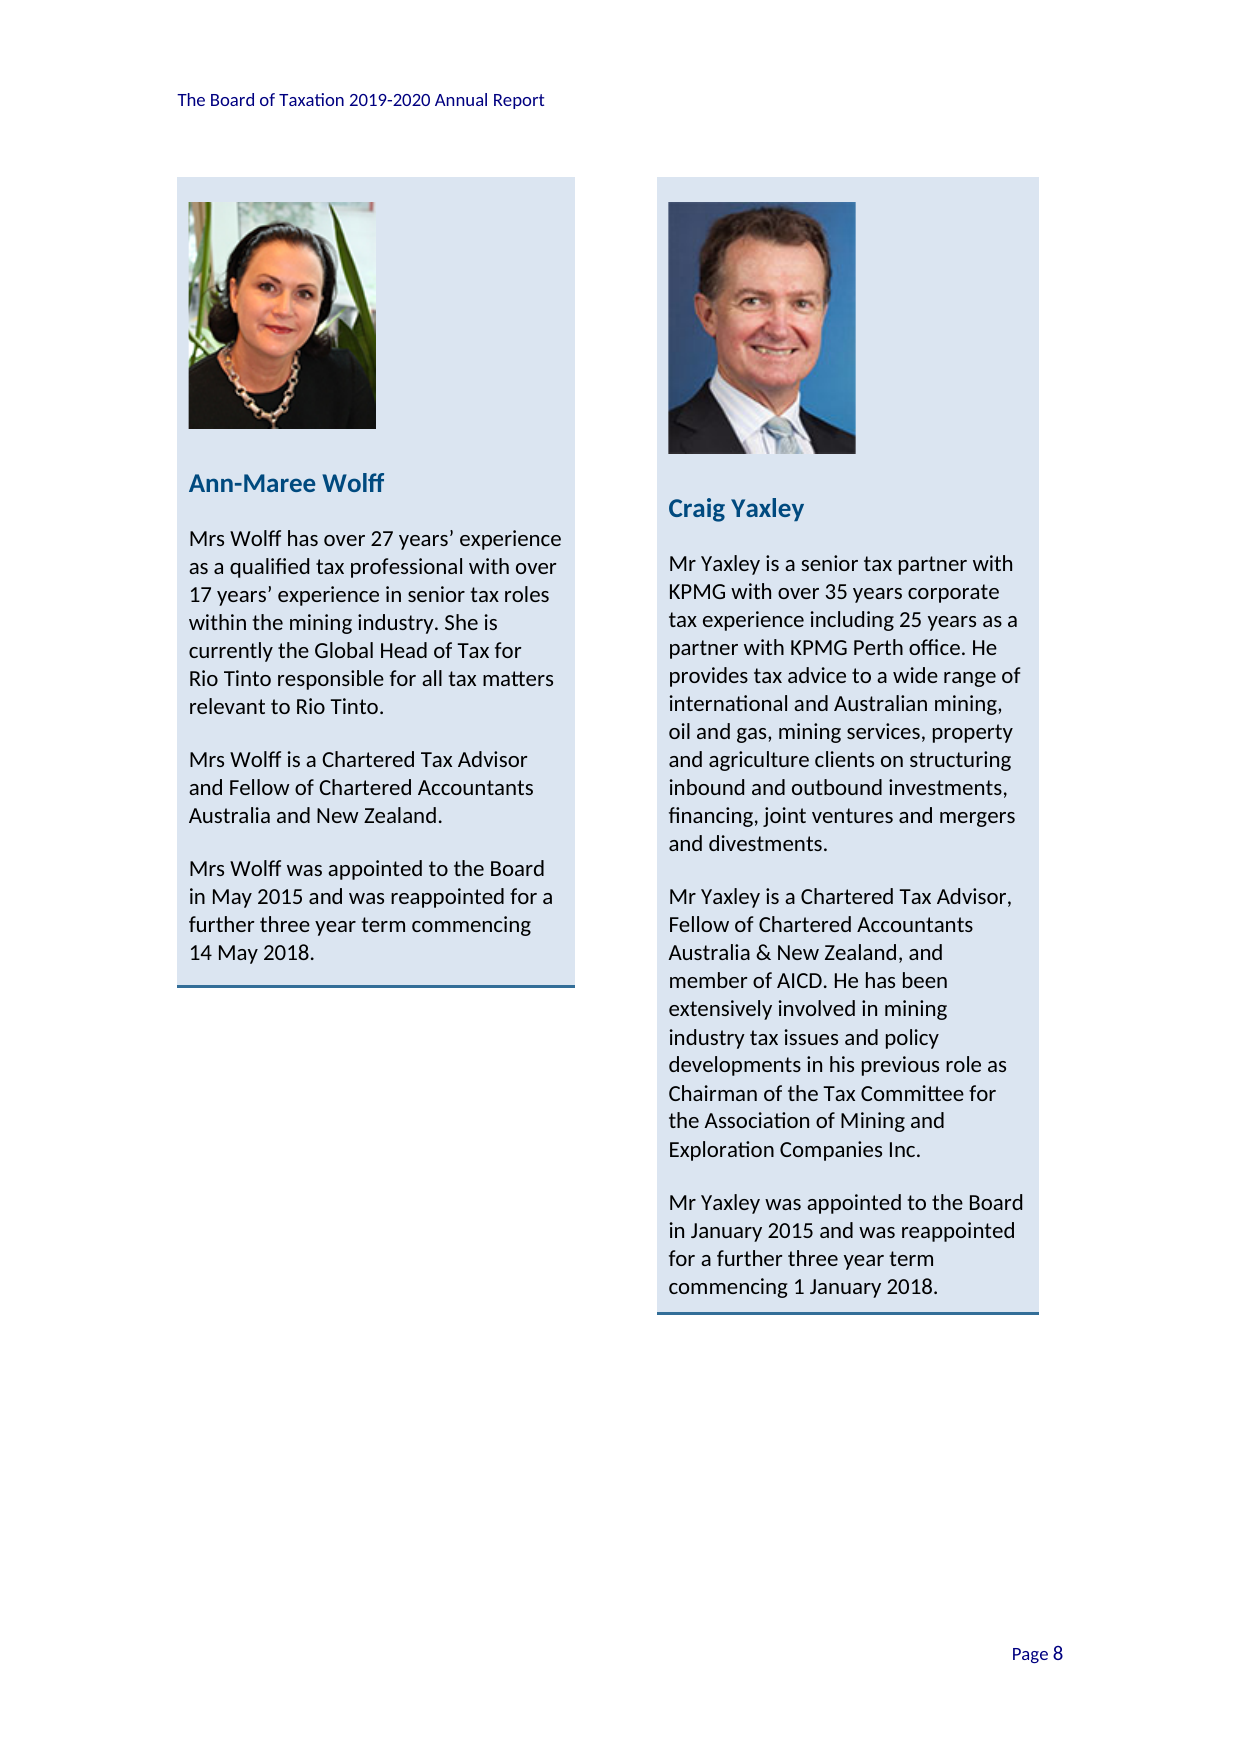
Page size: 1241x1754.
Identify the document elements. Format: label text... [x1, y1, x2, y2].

table_header Craig Yaxley Mr Yaxley is a senior tax partner with KPMG with over 35 years corporate tax experience including 25 years as a partner with KPMG Perth office. He provides tax advice to a wide range of international and Australian mining, oil and gas, mining services, property and agriculture clients on structuring inbound and outbound investments, financing, joint ventures and mergers and divestments. Mr Yaxley is a Chartered Tax Advisor, Fellow of Chartered Accountants Australia & New Zealand, and member of AICD. He has been extensively involved in mining industry tax issues and policy developments in his previous role as Chairman of the Tax Committee for the Association of Mining and Exploration Companies Inc. Mr Yaxley was appointed to the Board in January 2015 and was reappointed for a further three year term commencing 1 January 2018. [657, 177, 1039, 1312]
table_header Ann-Maree Wolff Mrs Wolff has over 27 years’ experience as a qualified tax professional with over 17 years’ experience in senior tax roles within the mining industry. She is currently the Global Head of Tax for Rio Tinto responsible for all tax matters relevant to Rio Tinto. Mrs Wolff is a Chartered Tax Advisor and Fellow of Chartered Accountants Australia and New Zealand. Mrs Wolff was appointed to the Board in May 2015 and was reappointed for a further three year term commencing 14 May 2018. [177, 177, 575, 985]
picture [668, 202, 856, 454]
picture [188, 202, 376, 429]
